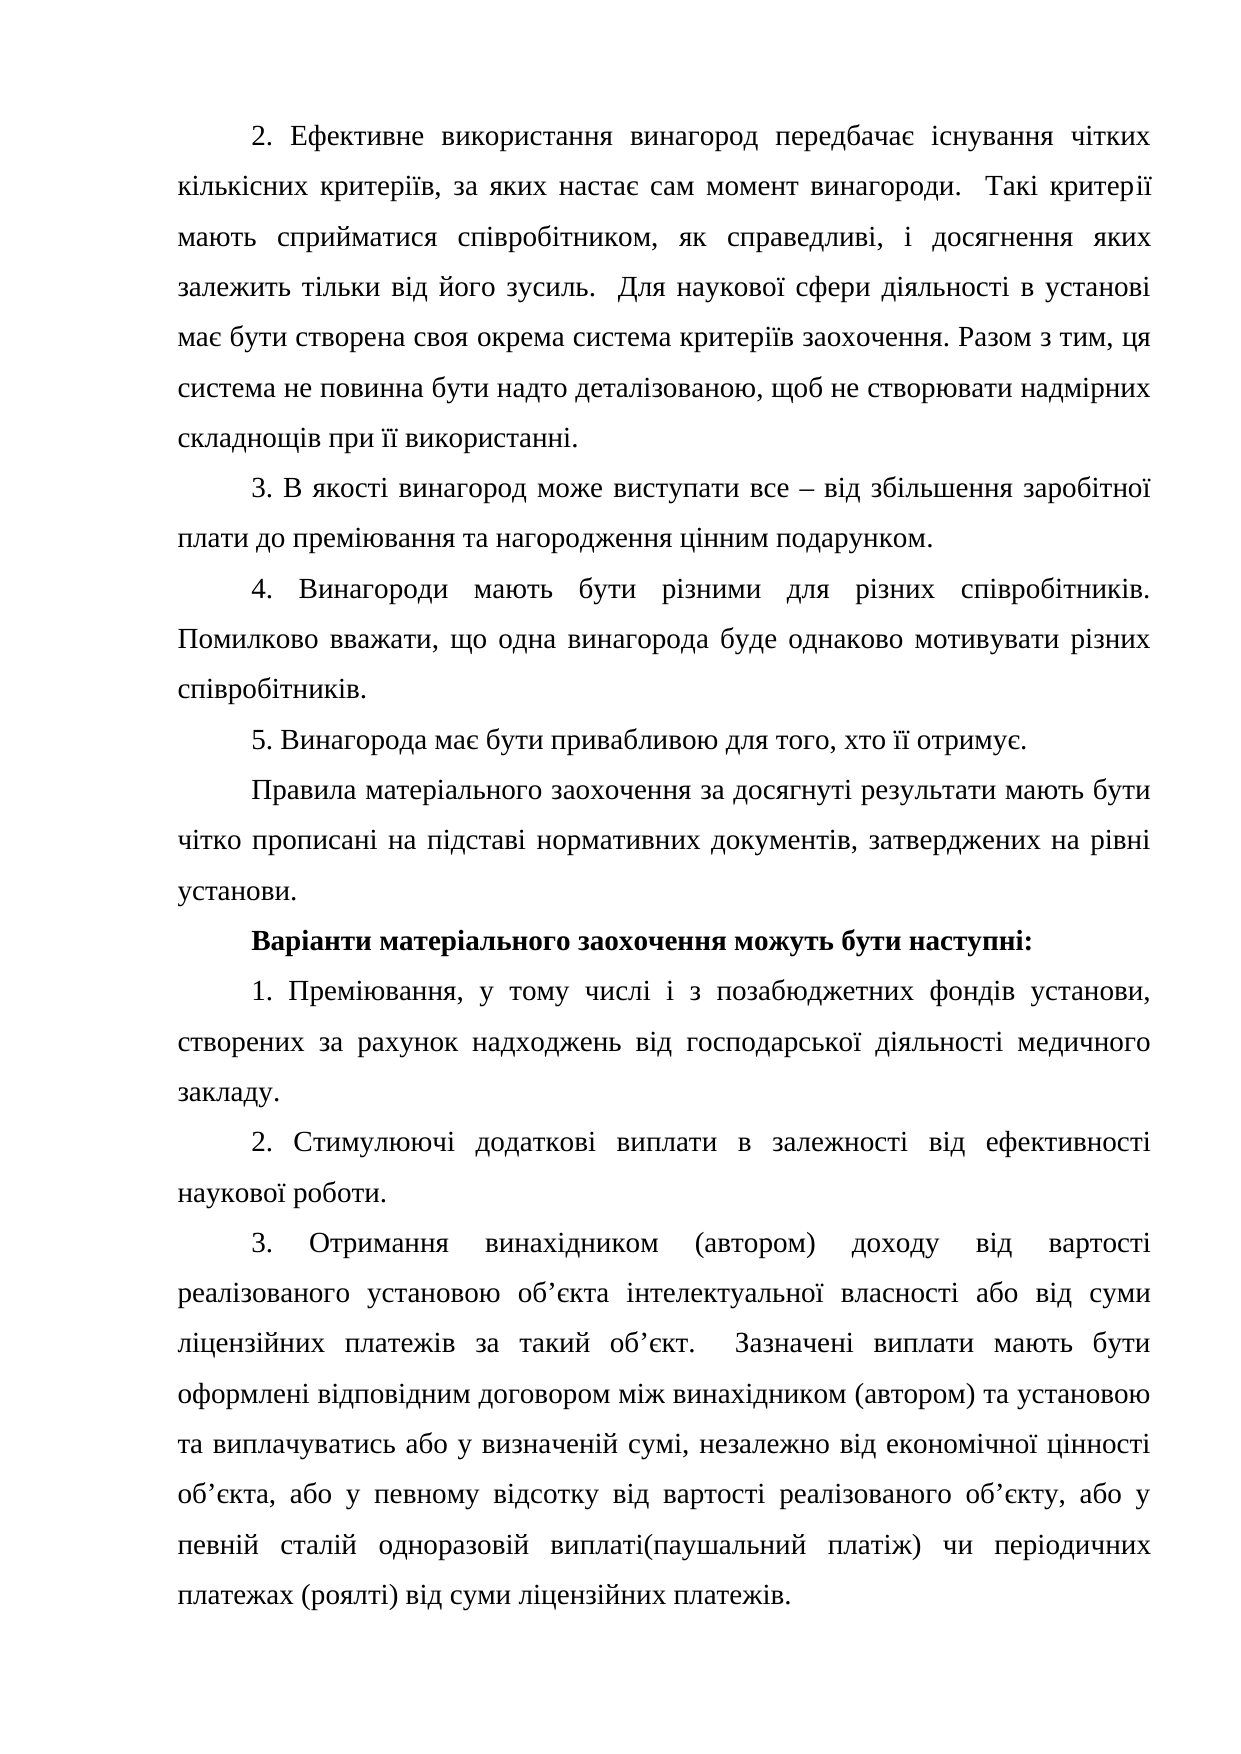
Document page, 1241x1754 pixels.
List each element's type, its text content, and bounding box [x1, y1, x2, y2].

text 1. Преміювання, у тому числі і з позабюджетних фондів установи, створених за рахунок надходжень від господарської діяльності медичного закладу. [177, 973, 1152, 1108]
text 2. Ефективне використання винагород передбачає існування чітких кількісних критеріїв, за яких настає сам момент винагороди. Такі критерії мають сприйматися співробітником, як справедливі, і досягнення яких залежить тільки від його зусиль. Для наукової сфери діяльності в установі має бути створена своя окрема система критеріїв заохочення. Разом з тим, ця система не повинна бути надто деталізованою, щоб не створювати надмірних складнощів при її використанні. [177, 118, 1152, 453]
text 3. Отримання винахідником (автором) доходу від вартості реалізованого установою об’єкта інтелектуальної власності або від суми ліцензійних платежів за такий об’єкт. Зазначені виплати мають бути оформлені відповідним договором між винахідником (автором) та установою та виплачуватись або у визначеній сумі, незалежно від економічної цінності об’єкта, або у певному відсотку від вартості реалізованого об’єкту, або у певній сталій одноразовій виплаті(паушальний платіж) чи періодичних платежах (роялті) від суми ліцензійних платежів. [177, 1225, 1152, 1611]
text 5. Винагорода має бути привабливою для того, хто її отримує. [177, 722, 1152, 755]
text 2. Стимулюючі додаткові виплати в залежності від ефективності наукової роботи. [177, 1124, 1152, 1208]
text Варіанти матеріального заохочення можуть бути наступні: [177, 923, 1152, 957]
text Правила матеріального заохочення за досягнуті результати мають бути чітко прописані на підставі нормативних документів, затверджених на рівні установи. [177, 772, 1152, 906]
text 3. В якості винагород може виступати все – від збільшення заробітної плати до преміювання та нагородження цінним подарунком. [177, 470, 1152, 554]
text 4. Винагороди мають бути різними для різних співробітників. Помилково вважати, що одна винагорода буде однаково мотивувати різних співробітників. [177, 571, 1152, 705]
